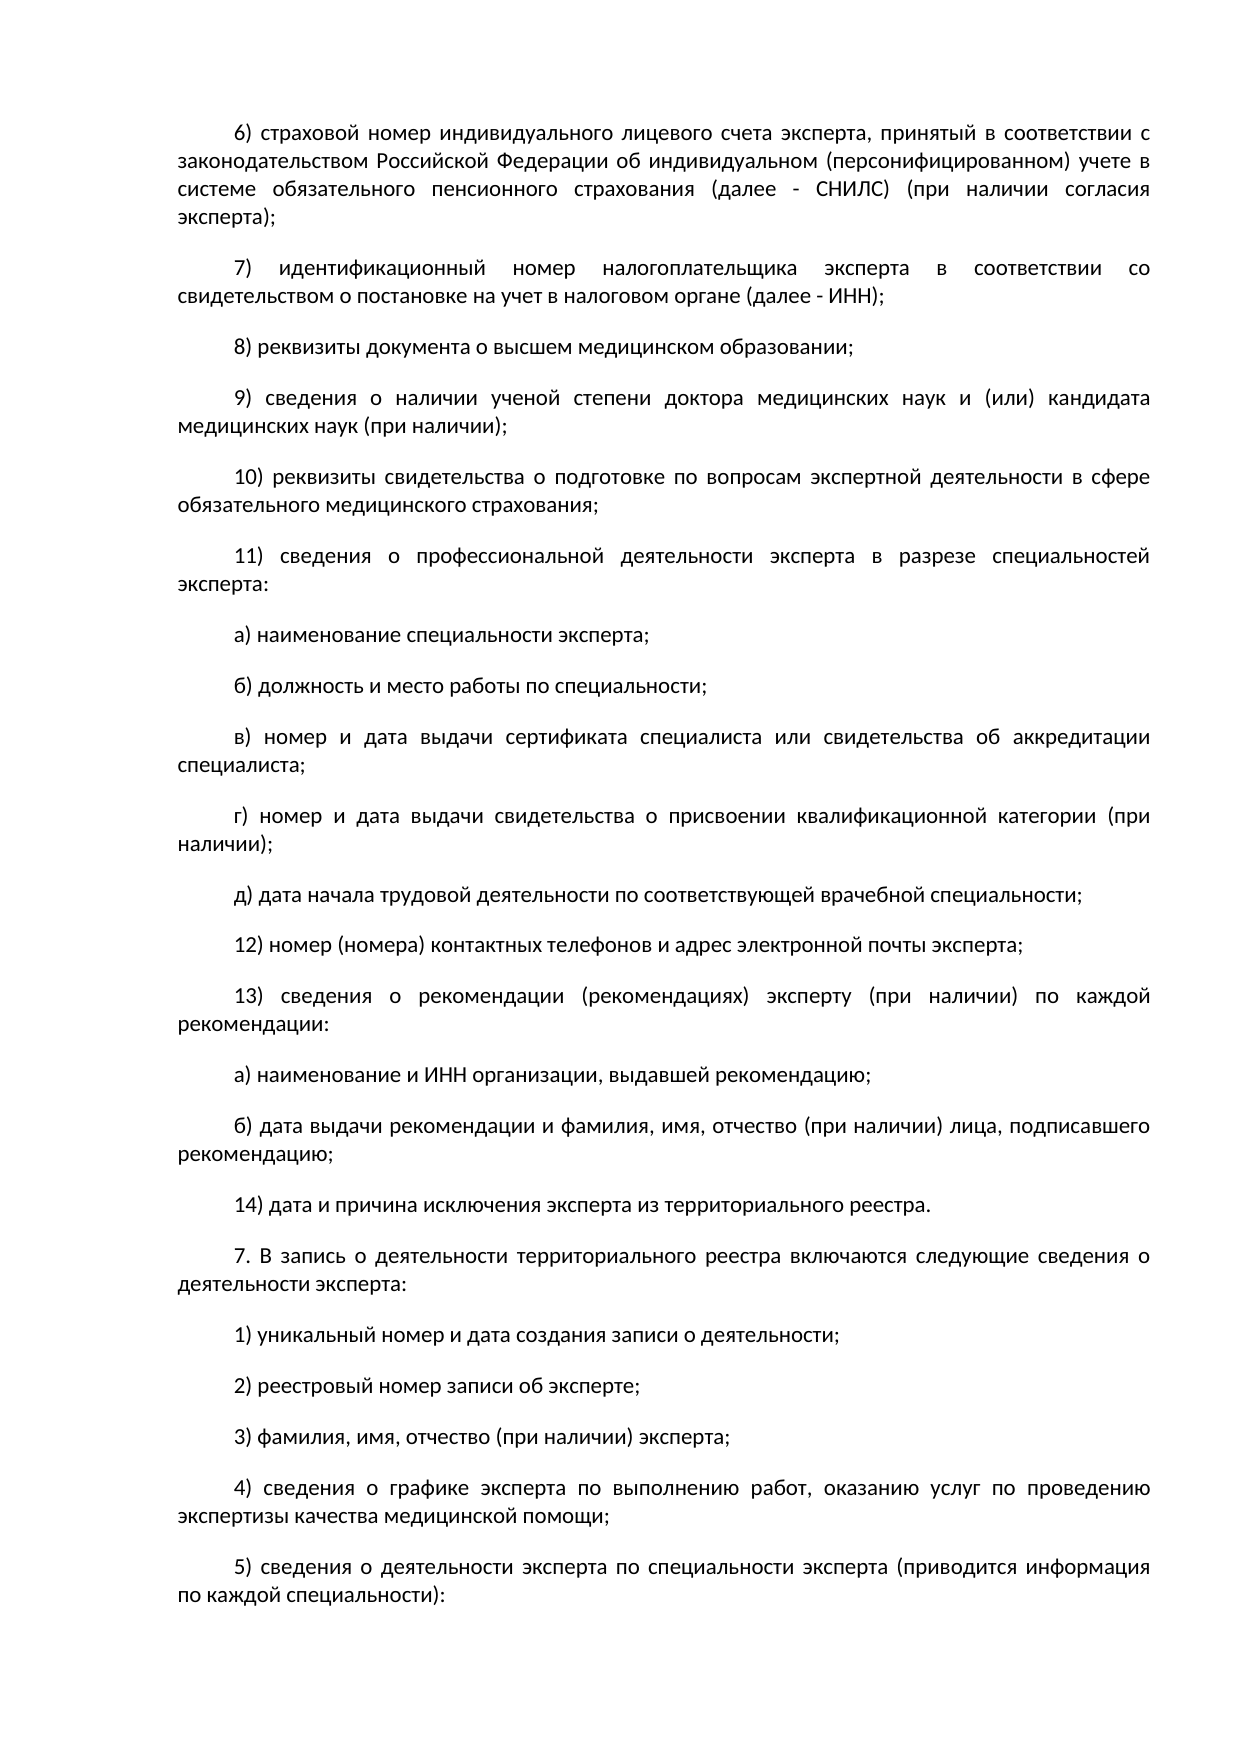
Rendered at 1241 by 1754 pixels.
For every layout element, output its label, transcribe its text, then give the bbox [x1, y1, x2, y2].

text в) номер и дата выдачи сертификата специалиста или свидетельства об аккредитации специалиста; [177, 722, 1152, 778]
text 5) сведения о деятельности эксперта по специальности эксперта (приводится информация по каждой специальности): [177, 1552, 1152, 1608]
text 11) сведения о профессиональной деятельности эксперта в разрезе специальностей эксперта: [177, 541, 1152, 597]
text 12) номер (номера) контактных телефонов и адрес электронной почты эксперта; [177, 931, 1152, 959]
text г) номер и дата выдачи свидетельства о присвоении квалификационной категории (при наличии); [177, 801, 1152, 857]
text 7) идентификационный номер налогоплательщика эксперта в соответствии со свидетельством о постановке на учет в налоговом органе (далее - ИНН); [177, 253, 1152, 309]
text 7. В запись о деятельности территориального реестра включаются следующие сведения о деятельности эксперта: [177, 1241, 1152, 1297]
text д) дата начала трудовой деятельности по соответствующей врачебной специальности; [177, 880, 1152, 908]
text б) дата выдачи рекомендации и фамилия, имя, отчество (при наличии) лица, подписавшего рекомендацию; [177, 1111, 1152, 1167]
text 8) реквизиты документа о высшем медицинском образовании; [177, 332, 1152, 360]
text 3) фамилия, имя, отчество (при наличии) эксперта; [177, 1422, 1152, 1450]
text 6) страховой номер индивидуального лицевого счета эксперта, принятый в соответствии с законодательством Российской Федерации об индивидуальном (персонифицированном) учете в системе обязательного пенсионного страхования (далее - СНИЛС) (при наличии согласия эксперта); [177, 118, 1152, 230]
text а) наименование и ИНН организации, выдавшей рекомендацию; [177, 1061, 1152, 1088]
text 13) сведения о рекомендации (рекомендациях) эксперту (при наличии) по каждой рекомендации: [177, 982, 1152, 1038]
text 2) реестровый номер записи об эксперте; [177, 1371, 1152, 1399]
text 10) реквизиты свидетельства о подготовке по вопросам экспертной деятельности в сфере обязательного медицинского страхования; [177, 462, 1152, 518]
text б) должность и место работы по специальности; [177, 671, 1152, 699]
text 14) дата и причина исключения эксперта из территориального реестра. [177, 1190, 1152, 1218]
text а) наименование специальности эксперта; [177, 620, 1152, 648]
text 1) уникальный номер и дата создания записи о деятельности; [177, 1320, 1152, 1348]
text 4) сведения о графике эксперта по выполнению работ, оказанию услуг по проведению экспертизы качества медицинской помощи; [177, 1473, 1152, 1529]
text 9) сведения о наличии ученой степени доктора медицинских наук и (или) кандидата медицинских наук (при наличии); [177, 383, 1152, 439]
